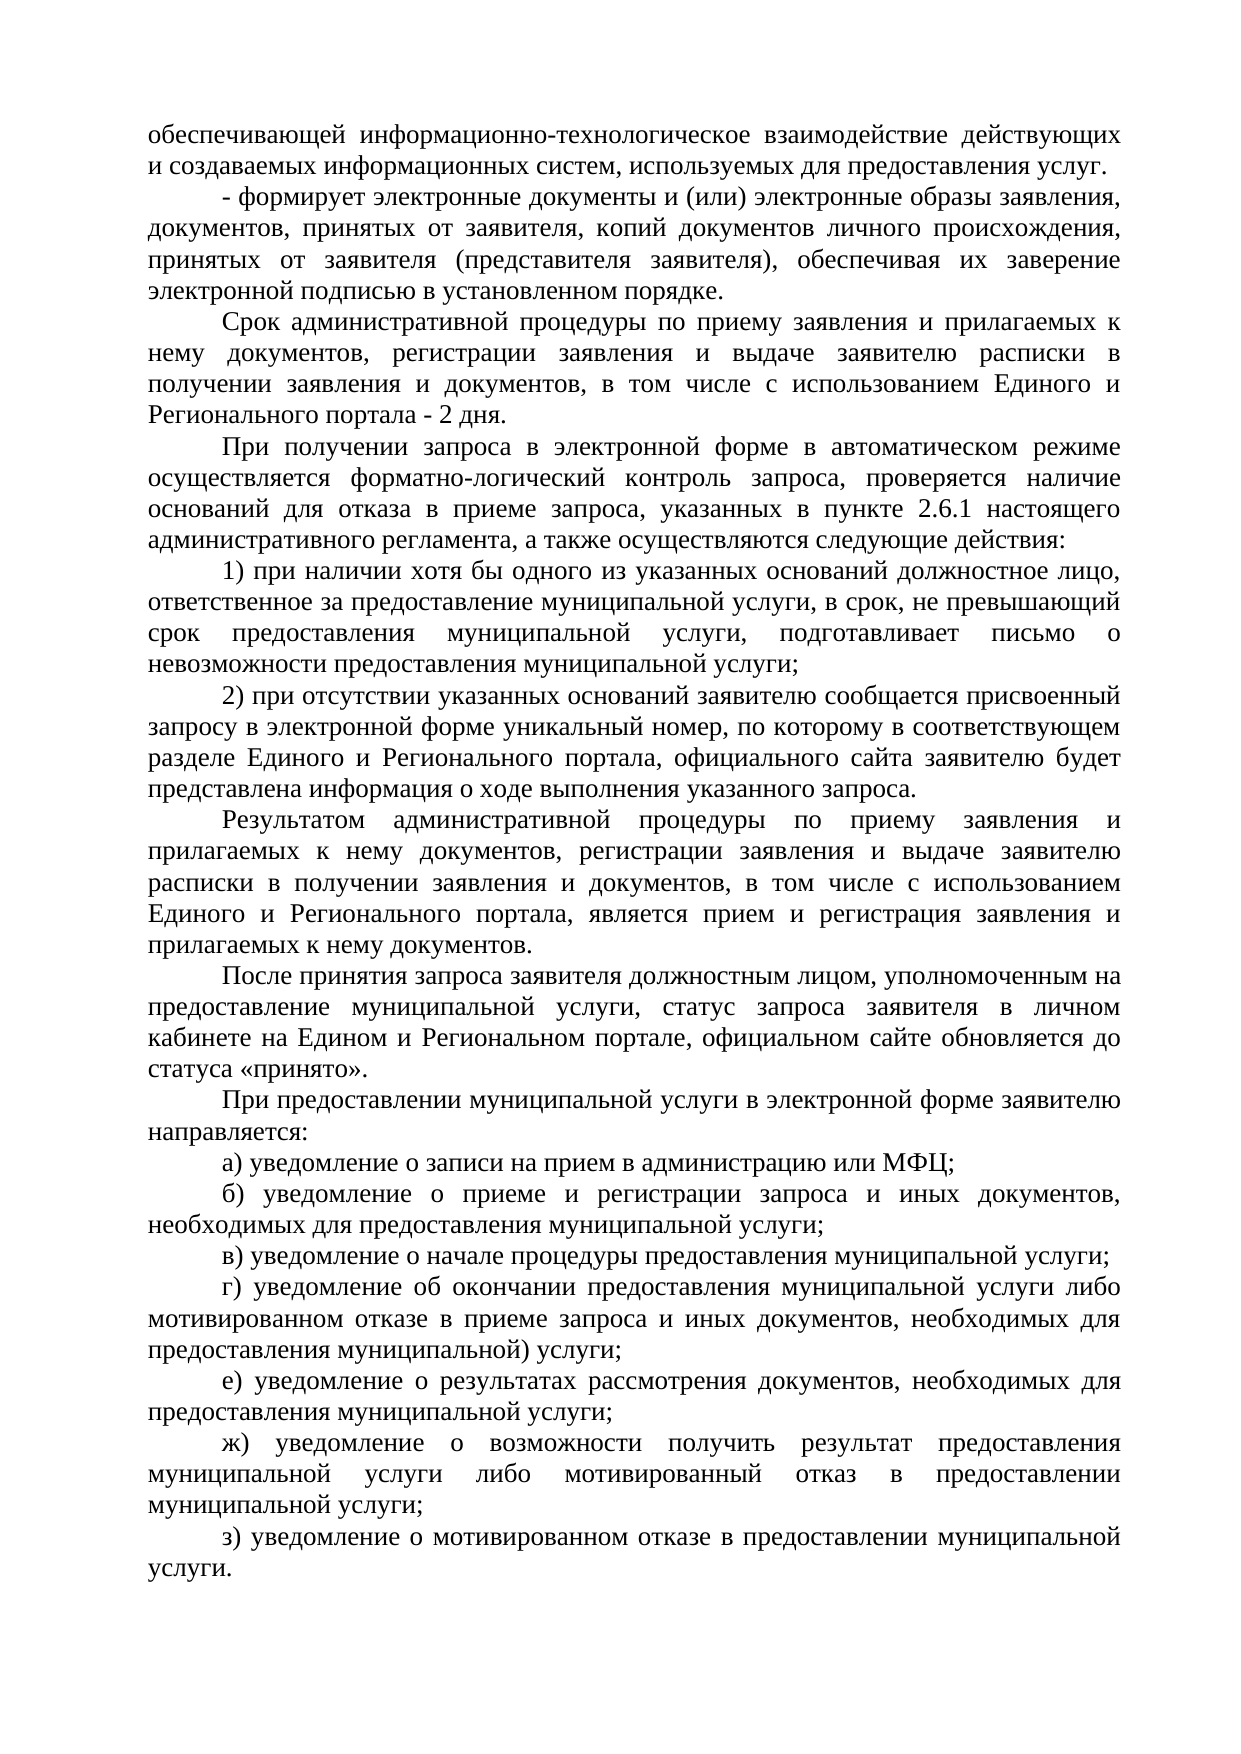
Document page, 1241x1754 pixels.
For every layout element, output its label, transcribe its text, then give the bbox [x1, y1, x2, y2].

text 1) при наличии хотя бы одного из указанных оснований должностное лицо, ответственное за предоставление муниципальной услуги, в срок, не превышающий срок предоставления муниципальной услуги, подготавливает письмо о невозможности предоставления муниципальной услуги; [148, 554, 1122, 679]
text Срок административной процедуры по приему заявления и прилагаемых к нему документов, регистрации заявления и выдаче заявителю расписки в получении заявления и документов, в том числе с использованием Единого и Регионального портала - 2 дня. [148, 305, 1122, 429]
text При предоставлении муниципальной услуги в электронной форме заявителю направляется: [148, 1084, 1122, 1146]
text а) уведомление о записи на прием в администрацию или МФЦ; [148, 1146, 1122, 1177]
text е) уведомление о результатах рассмотрения документов, необходимых для предоставления муниципальной услуги; [148, 1364, 1122, 1426]
text - формирует электронные документы и (или) электронные образы заявления, документов, принятых от заявителя, копий документов личного происхождения, принятых от заявителя (представителя заявителя), обеспечивая их заверение электронной подписью в установленном порядке. [148, 180, 1122, 305]
text б) уведомление о приеме и регистрации запроса и иных документов, необходимых для предоставления муниципальной услуги; [148, 1177, 1122, 1239]
text После принятия запроса заявителя должностным лицом, уполномоченным на предоставление муниципальной услуги, статус запроса заявителя в личном кабинете на Едином и Региональном портале, официальном сайте обновляется до статуса «принято». [148, 959, 1122, 1084]
text При получении запроса в электронной форме в автоматическом режиме осуществляется форматно-логический контроль запроса, проверяется наличие оснований для отказа в приеме запроса, указанных в пункте 2.6.1 настоящего административного регламента, а также осуществляются следующие действия: [148, 429, 1122, 554]
text ж) уведомление о возможности получить результат предоставления муниципальной услуги либо мотивированный отказ в предоставлении муниципальной услуги; [148, 1426, 1122, 1520]
text в) уведомление о начале процедуры предоставления муниципальной услуги; [148, 1239, 1122, 1271]
text з) уведомление о мотивированном отказе в предоставлении муниципальной услуги. [148, 1520, 1122, 1582]
text Результатом административной процедуры по приему заявления и прилагаемых к нему документов, регистрации заявления и выдаче заявителю расписки в получении заявления и документов, в том числе с использованием Единого и Регионального портала, является прием и регистрация заявления и прилагаемых к нему документов. [148, 803, 1122, 959]
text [148, 118, 1122, 180]
text г) уведомление об окончании предоставления муниципальной услуги либо мотивированном отказе в приеме запроса и иных документов, необходимых для предоставления муниципальной) услуги; [148, 1271, 1122, 1364]
text 2) при отсутствии указанных оснований заявителю сообщается присвоенный запросу в электронной форме уникальный номер, по которому в соответствующем разделе Единого и Регионального портала, официального сайта заявителю будет представлена информация о ходе выполнения указанного запроса. [148, 679, 1122, 803]
